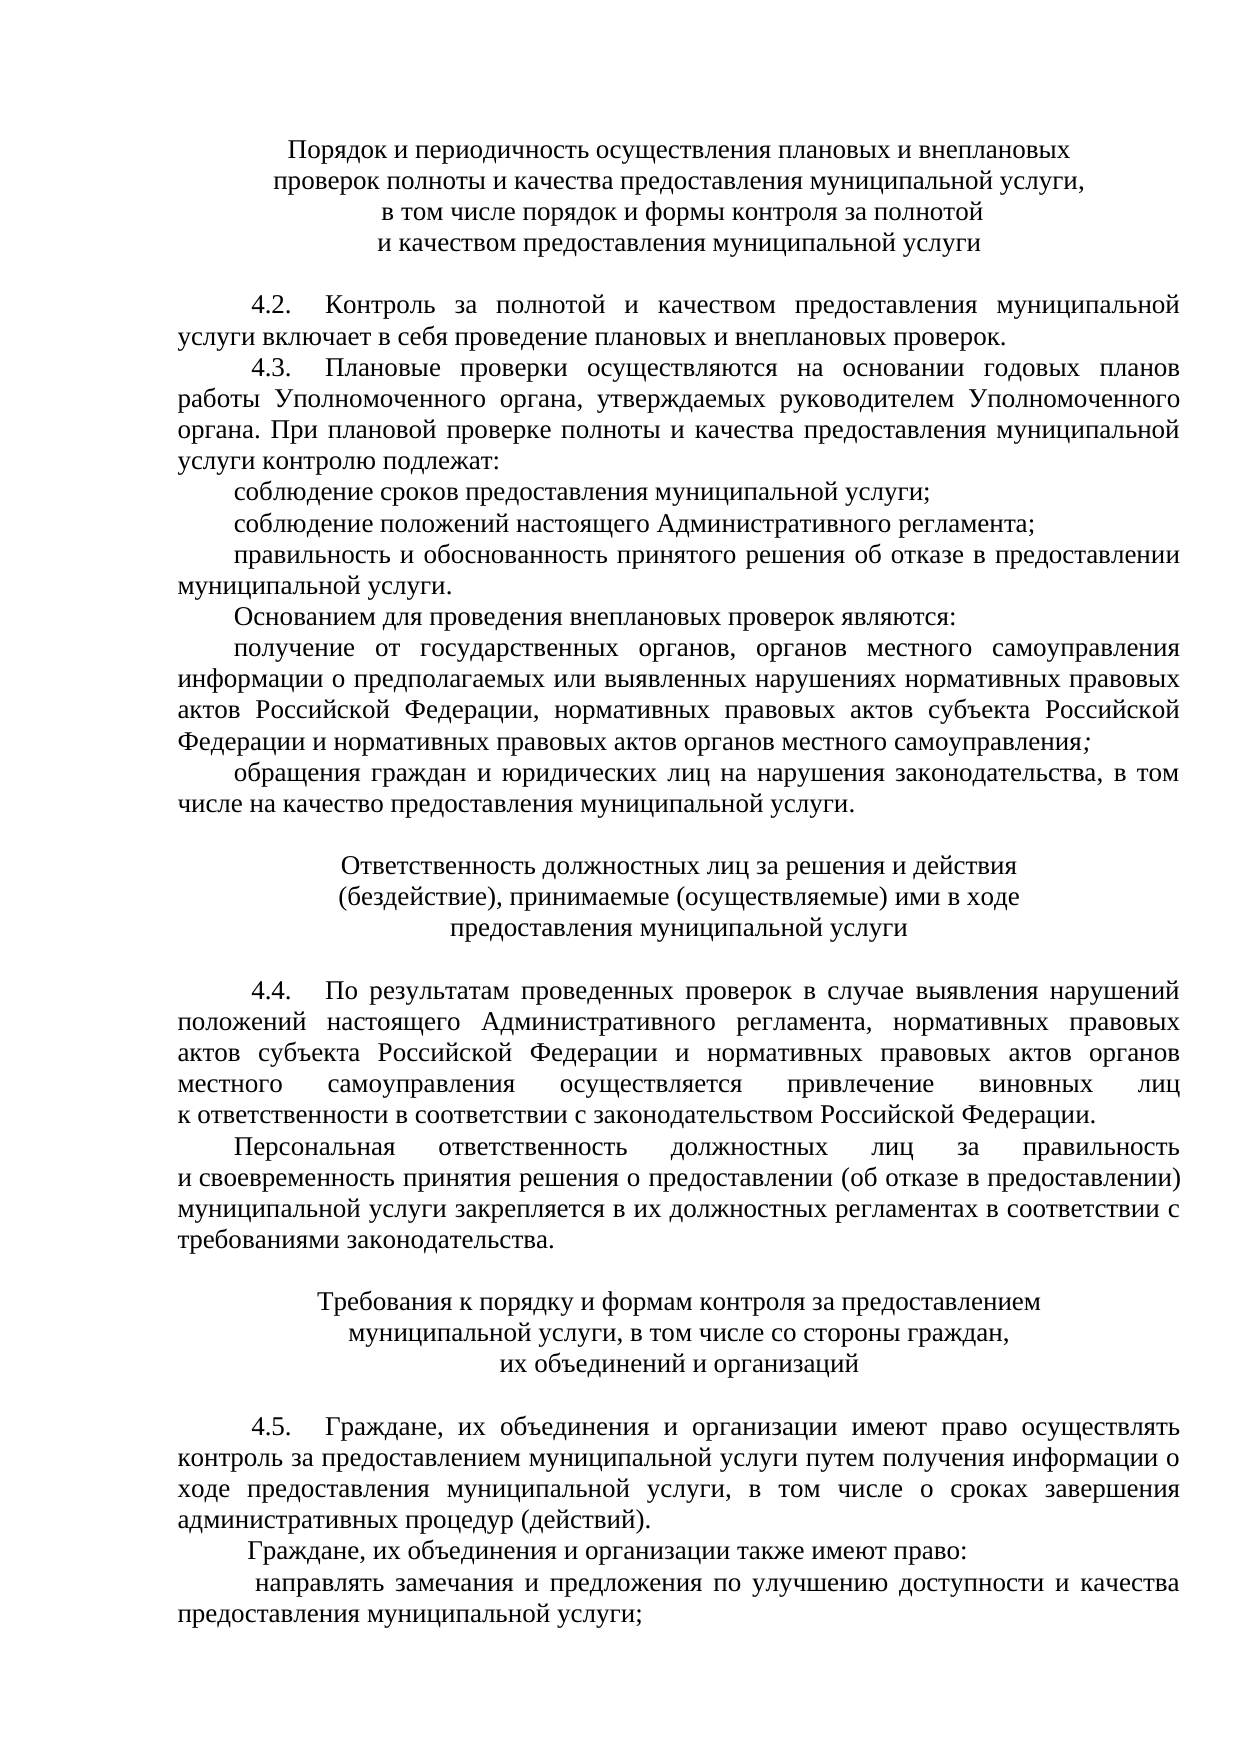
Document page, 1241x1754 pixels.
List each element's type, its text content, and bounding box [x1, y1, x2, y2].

text Граждане, их объединения и организации также имеют право: [177, 1534, 1181, 1566]
text их объединений и организаций [177, 1348, 1181, 1379]
text Требования к порядку и формам контроля за предоставлением [177, 1285, 1181, 1316]
text муниципальной услуги, в том числе со стороны граждан, [177, 1316, 1181, 1348]
text соблюдение положений настоящего Административного регламента; [177, 507, 1181, 538]
text Персональная ответственность должностных лиц за правильность и своевременность принятия решения о предоставлении (об отказе в предоставлении) муниципальной услуги закрепляется в их должностных регламентах в соответствии с требованиями законодательства. [177, 1129, 1181, 1254]
text обращения граждан и юридических лиц на нарушения законодательства, в том числе на качество предоставления муниципальной услуги. [177, 756, 1181, 818]
list Граждане, их объединения и организации имеют право осуществлять контроль за предоставлением муниципальной услуги путем получения информации о ходе предоставления муниципальной услуги, в том числе о сроках завершения административных процедур (действий). [177, 1410, 1181, 1534]
text правильность и обоснованность принятого решения об отказе в предоставлении муниципальной услуги. [177, 538, 1181, 600]
list По результатам проведенных проверок в случае выявления нарушений положений настоящего Административного регламента, нормативных правовых актов субъекта Российской Федерации и нормативных правовых актов органов местного самоуправления осуществляется привлечение виновных лиц к ответственности в соответствии с законодательством Российской Федерации. [177, 974, 1181, 1129]
list Контроль за полнотой и качеством предоставления муниципальной услуги включает в себя проведение плановых и внеплановых проверок. [177, 289, 1181, 351]
text соблюдение сроков предоставления муниципальной услуги; [177, 476, 1181, 507]
list Плановые проверки осуществляются на основании годовых планов работы Уполномоченного органа, утверждаемых руководителем Уполномоченного органа. При плановой проверке полноты и качества предоставления муниципальной услуги контролю подлежат: [177, 351, 1181, 476]
text предоставления муниципальной услуги [177, 912, 1181, 943]
text и качеством предоставления муниципальной услуги [177, 226, 1181, 257]
text получение от государственных органов, органов местного самоуправления информации о предполагаемых или выявленных нарушениях нормативных правовых актов Российской Федерации, нормативных правовых актов субъекта Российской Федерации и нормативных правовых актов органов местного самоуправления; [177, 631, 1181, 756]
text Ответственность должностных лиц за решения и действия [177, 849, 1181, 880]
text направлять замечания и предложения по улучшению доступности и качества предоставления муниципальной услуги; [177, 1566, 1181, 1628]
text проверок полноты и качества предоставления муниципальной услуги, [177, 164, 1181, 195]
text (бездействие), принимаемые (осуществляемые) ими в ходе [177, 880, 1181, 912]
text Порядок и периодичность осуществления плановых и внеплановых [177, 133, 1181, 164]
text в том числе порядок и формы контроля за полнотой [177, 195, 1181, 226]
text Основанием для проведения внеплановых проверок являются: [177, 600, 1181, 631]
